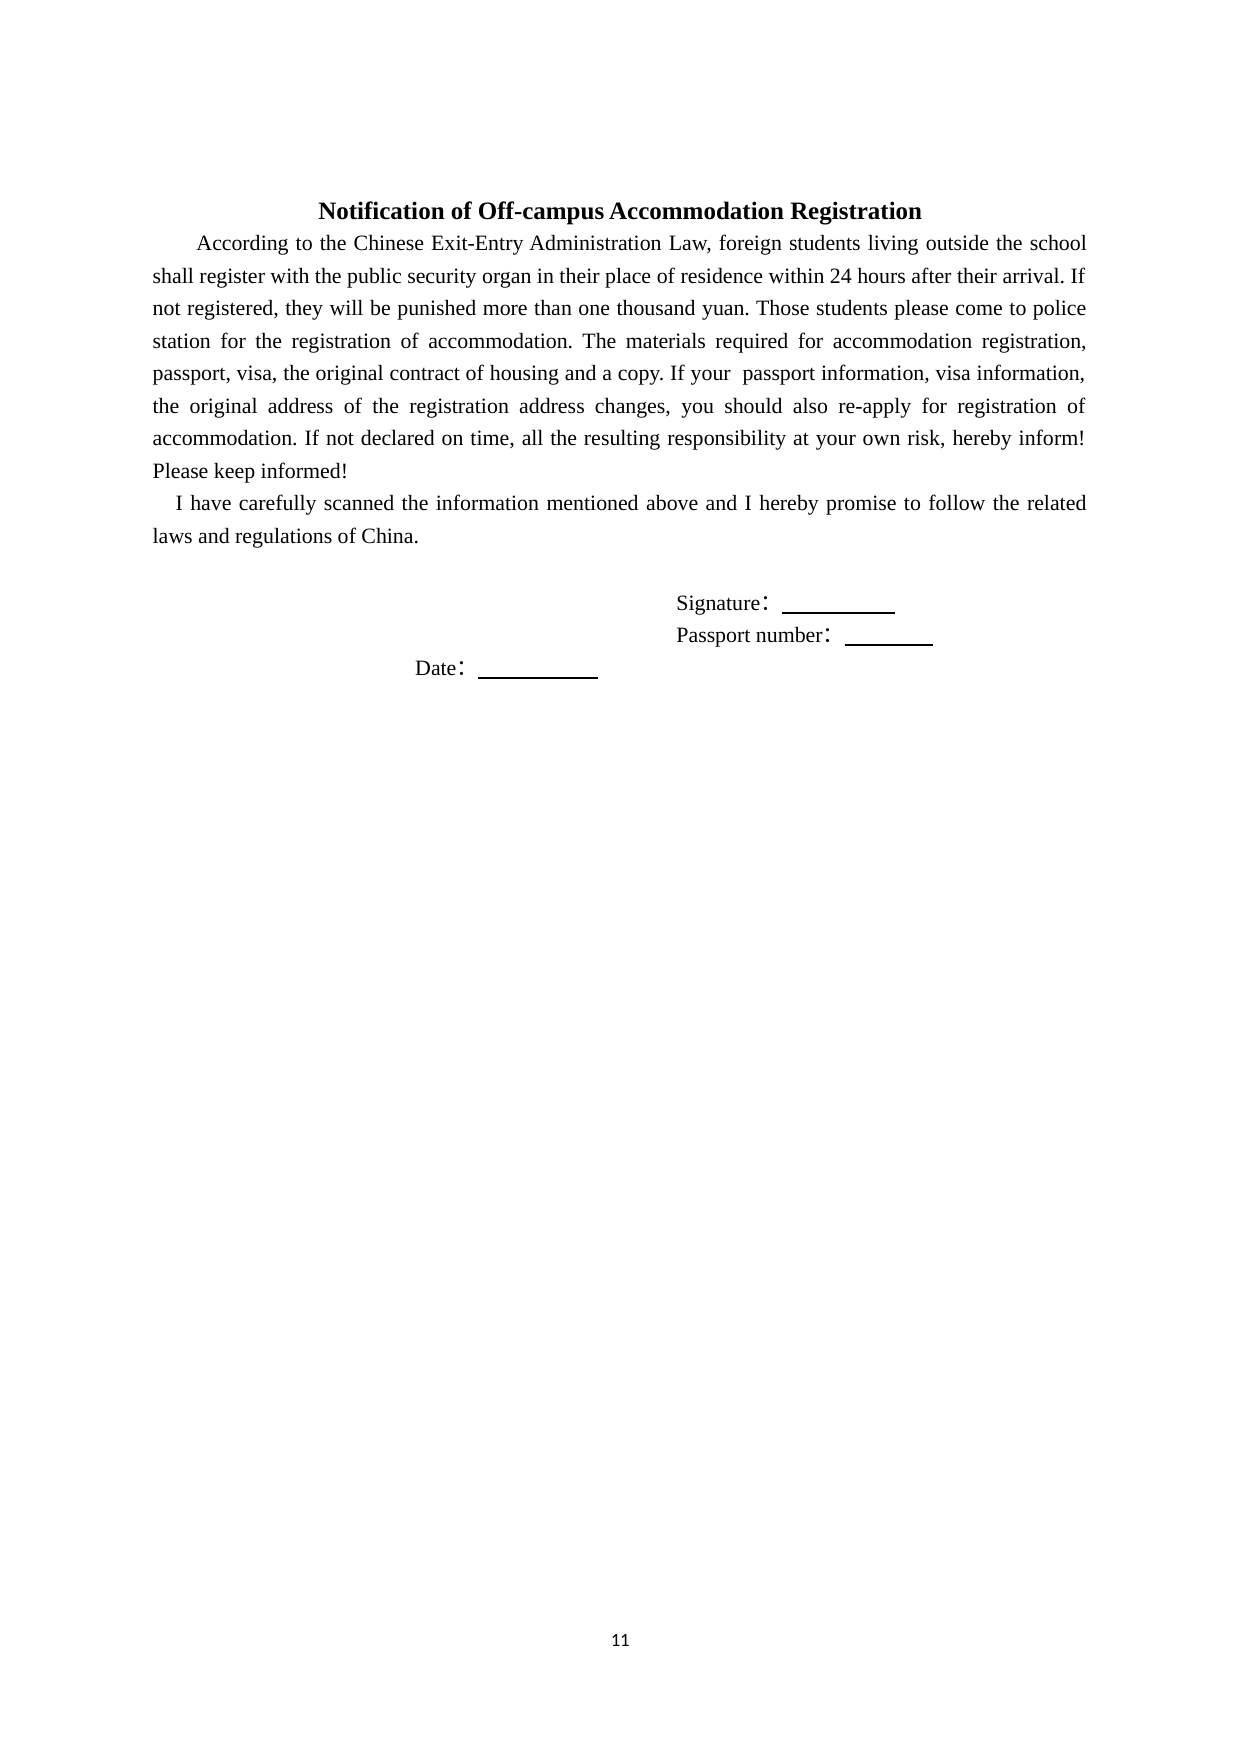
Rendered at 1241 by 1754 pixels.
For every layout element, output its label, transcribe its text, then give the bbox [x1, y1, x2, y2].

text Date： [152, 649, 1088, 682]
text I have carefully scanned the information mentioned above and I hereby promise to follow the related laws and regulations of China. [152, 487, 1088, 552]
text Signature： [589, 584, 1088, 617]
text Notification of Off-campus Accommodation Registration [152, 194, 1088, 227]
text According to the Chinese Exit-Entry Administration Law, foreign students living outside the school shall register with the public security organ in their place of residence within 24 hours after their arrival. If not registered, they will be punished more than one thousand yuan. Those students please come to police station for the registration of accommodation. The materials required for accommodation registration, passport, visa, the original contract of housing and a copy. If your passport information, visa information, the original address of the registration address changes, you should also re-apply for registration of accommodation. If not declared on time, all the resulting responsibility at your own risk, hereby inform! Please keep informed! [152, 227, 1088, 487]
text Passport number： [589, 617, 1088, 649]
